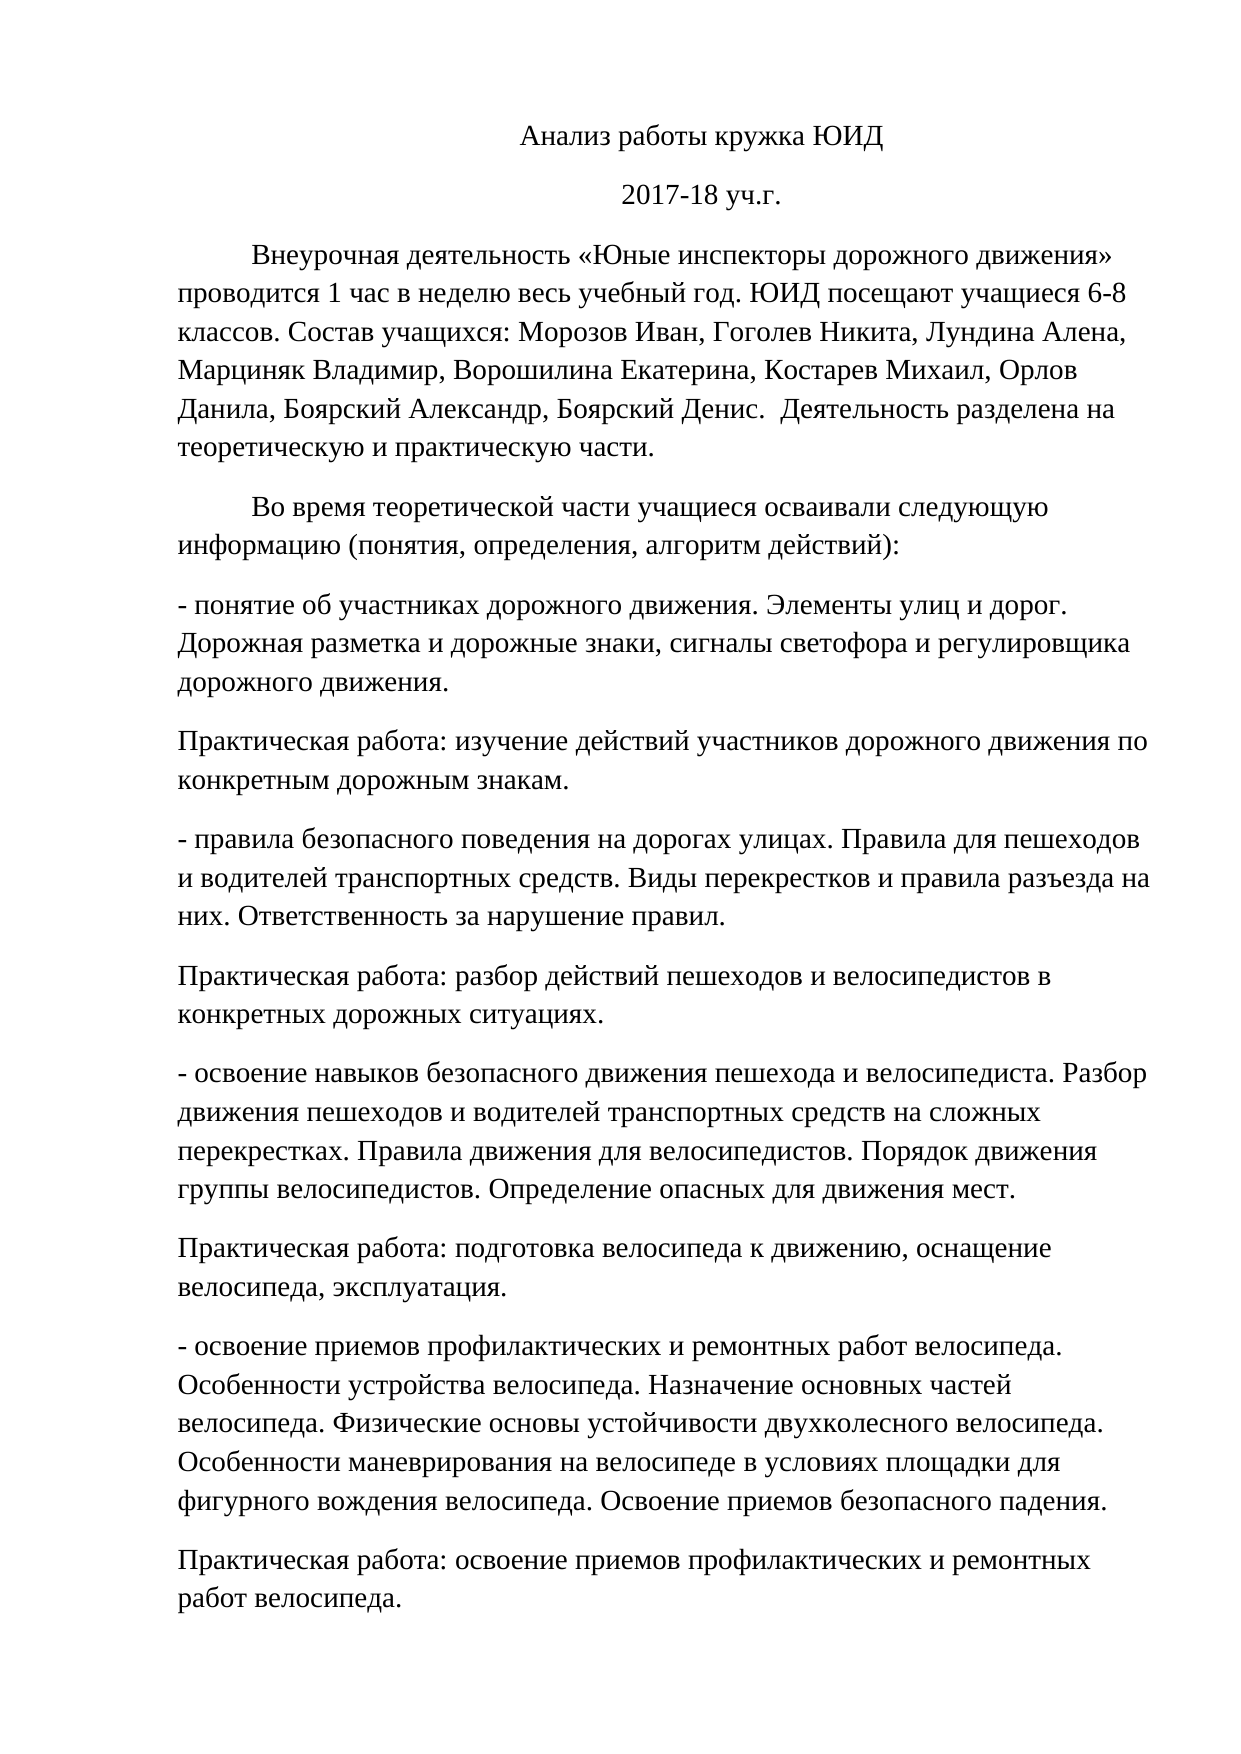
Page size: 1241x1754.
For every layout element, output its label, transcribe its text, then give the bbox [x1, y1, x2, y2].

text Практическая работа: подготовка велосипеда к движению, оснащение велосипеда, эксплуатация. [177, 1231, 1152, 1303]
text - правила безопасного поведения на дорогах улицах. Правила для пешеходов и водителей транспортных средств. Виды перекрестков и правила разъезда на них. Ответственность за нарушение правил. [177, 821, 1152, 932]
text 2017-18 уч.г. [177, 177, 1152, 211]
text Внеурочная деятельность «Юные инспекторы дорожного движения» проводится 1 час в неделю весь учебный год. ЮИД посещают учащиеся 6-8 классов. Состав учащихся: Морозов Иван, Гоголев Никита, Лундина Алена, Марциняк Владимир, Ворошилина Екатерина, Костарев Михаил, Орлов Данила, Боярский Александр, Боярский Денис. Деятельность разделена на теоретическую и практическую части. [177, 237, 1152, 463]
text Практическая работа: разбор действий пешеходов и велосипедистов в конкретных дорожных ситуациях. [177, 958, 1152, 1030]
text - освоение приемов профилактических и ремонтных работ велосипеда. Особенности устройства велосипеда. Назначение основных частей велосипеда. Физические основы устойчивости двухколесного велосипеда. Особенности маневрирования на велосипеде в условиях площадки для фигурного вождения велосипеда. Освоение приемов безопасного падения. [177, 1328, 1152, 1516]
text Анализ работы кружка ЮИД [177, 118, 1152, 152]
text - освоение навыков безопасного движения пешехода и велосипедиста. Разбор движения пешеходов и водителей транспортных средств на сложных перекрестках. Правила движения для велосипедистов. Порядок движения группы велосипедистов. Определение опасных для движения мест. [177, 1056, 1152, 1205]
text - понятие об участниках дорожного движения. Элементы улиц и дорог. Дорожная разметка и дорожные знаки, сигналы светофора и регулировщика дорожного движения. [177, 587, 1152, 697]
text Практическая работа: освоение приемов профилактических и ремонтных работ велосипеда. [177, 1542, 1152, 1614]
text Практическая работа: изучение действий участников дорожного движения по конкретным дорожным знакам. [177, 723, 1152, 795]
text Во время теоретической части учащиеся осваивали следующую информацию (понятия, определения, алгоритм действий): [177, 489, 1152, 561]
